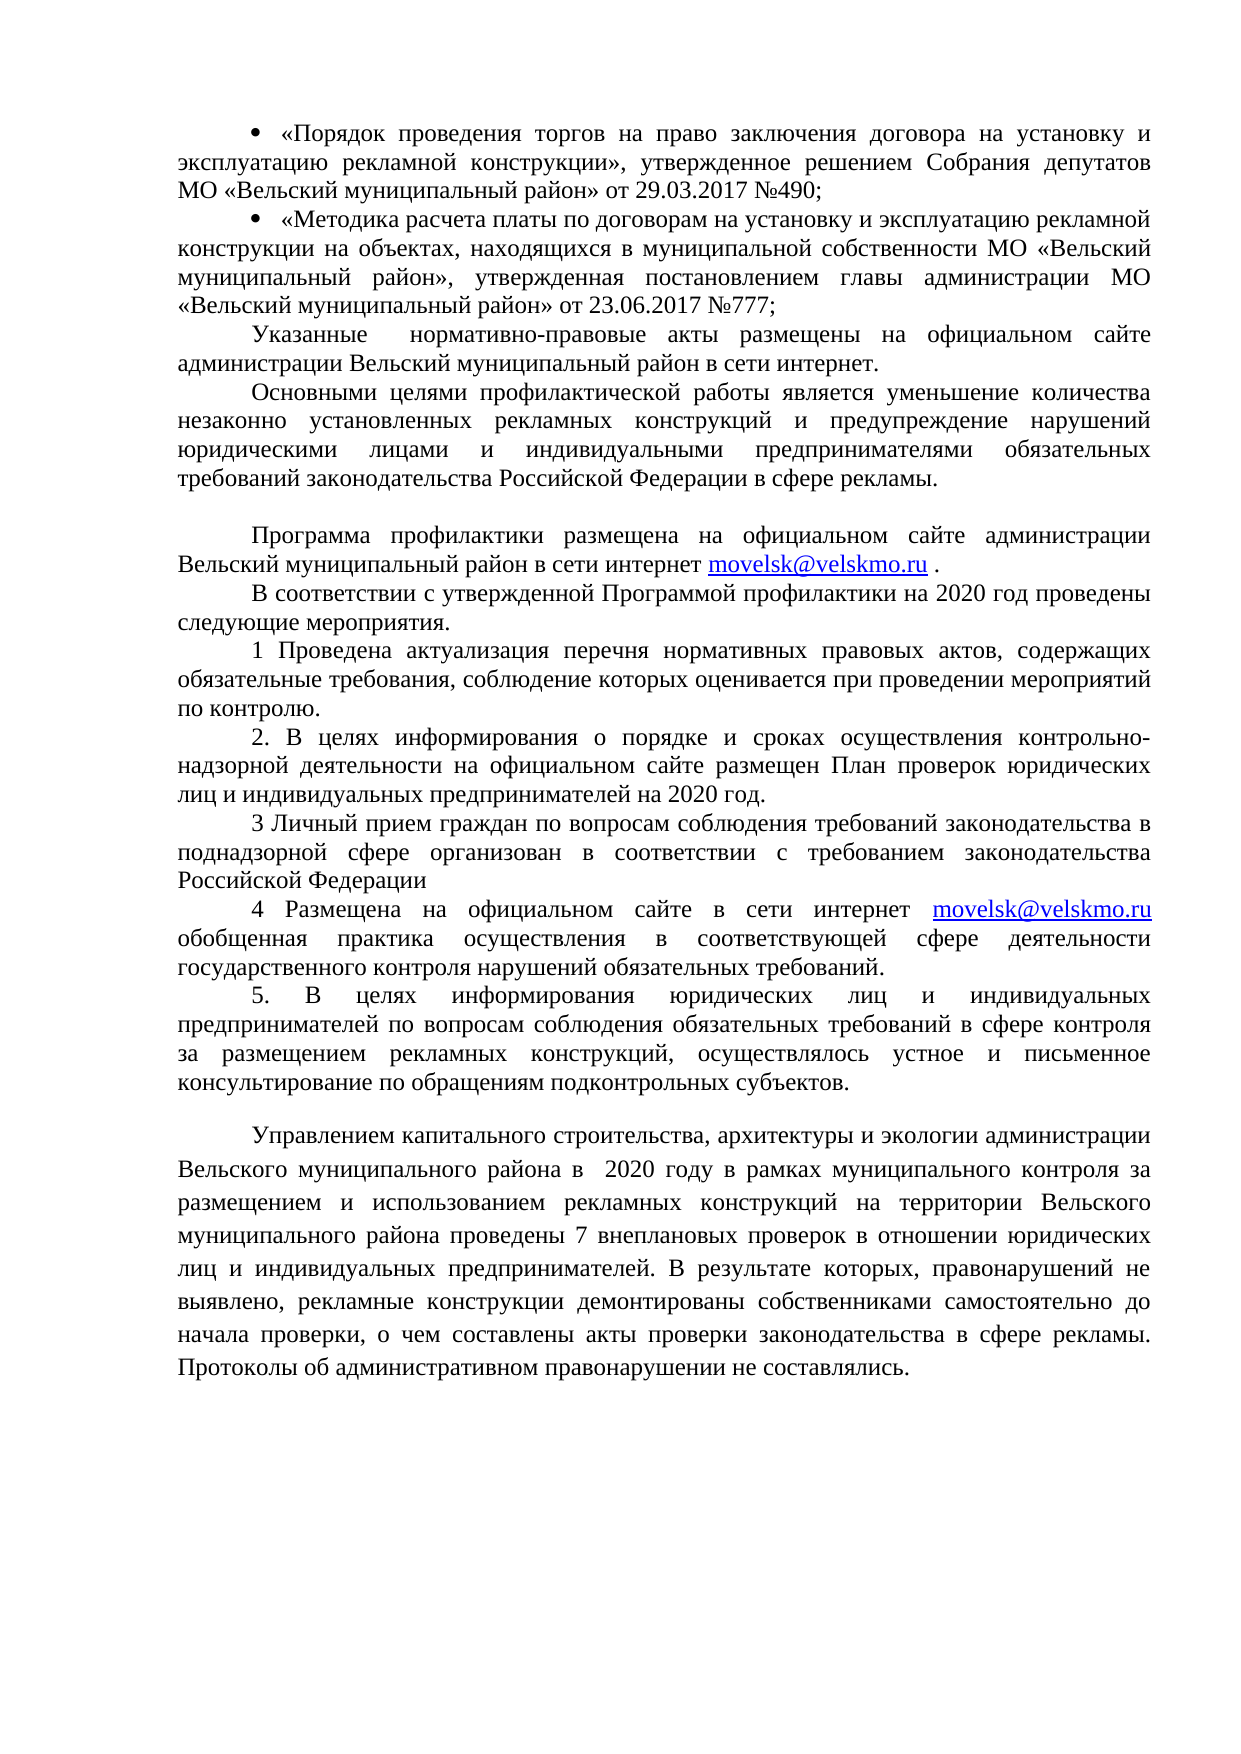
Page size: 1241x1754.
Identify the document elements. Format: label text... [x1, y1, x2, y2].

list «Порядок проведения торгов на право заключения договора на установку и эксплуатацию рекламной конструкции», утвержденное решением Собрания депутатов МО «Вельский муниципальный район» от 29.03.2017 №490; [177, 118, 1152, 204]
list Основными целями профилактической работы является уменьшение количества незаконно установленных рекламных конструкций и предупреждение нарушений юридическими лицами и индивидуальными предпринимателями обязательных требований законодательства Российской Федерации в сфере рекламы. [177, 377, 1152, 492]
list Программа профилактики размещена на официальном сайте администрации Вельский муниципальный район в сети интернет movelsk@velskmo.ru . [177, 521, 1152, 578]
list В соответствии с утвержденной Программой профилактики на 2020 год проведены следующие мероприятия. [177, 578, 1152, 636]
list 1 Проведена актуализация перечня нормативных правовых актов, содержащих обязательные требования, соблюдение которых оценивается при проведении мероприятий по контролю. [177, 636, 1152, 722]
text Управлением капитального строительства, архитектуры и экологии администрации Вельского муниципального района в 2020 году в рамках муниципального контроля за размещением и использованием рекламных конструкций на территории Вельского муниципального района проведены 7 внеплановых проверок в отношении юридических лиц и индивидуальных предпринимателей. В результате которых, правонарушений не выявлено, рекламные конструкции демонтированы собственниками самостоятельно до начала проверки, о чем составлены акты проверки законодательства в сфере рекламы. Протоколы об административном правонарушении не составлялись. [177, 1121, 1152, 1381]
list 3 Личный прием граждан по вопросам соблюдения требований законодательства в поднадзорной сфере организован в соответствии с требованием законодательства Российской Федерации [177, 808, 1152, 894]
list «Методика расчета платы по договорам на установку и эксплуатацию рекламной конструкции на объектах, находящихся в муниципальной собственности МО «Вельский муниципальный район», утвержденная постановлением главы администрации МО «Вельский муниципальный район» от 23.06.2017 №777; [177, 204, 1152, 319]
list 4 Размещена на официальном сайте в сети интернет movelsk@velskmo.ru обобщенная практика осуществления в соответствующей сфере деятельности государственного контроля нарушений обязательных требований. [177, 894, 1152, 981]
list 2. В целях информирования о порядке и сроках осуществления контрольно-надзорной деятельности на официальном сайте размещен План проверок юридических лиц и индивидуальных предпринимателей на 2020 год. [177, 722, 1152, 808]
list 5. В целях информирования юридических лиц и индивидуальных предпринимателей по вопросам соблюдения обязательных требований в сфере контроля за размещением рекламных конструкций, осуществлялось устное и письменное консультирование по обращениям подконтрольных субъектов. [177, 981, 1152, 1096]
list Указанные нормативно-правовые акты размещены на официальном сайте администрации Вельский муниципальный район в сети интернет. [177, 319, 1152, 377]
